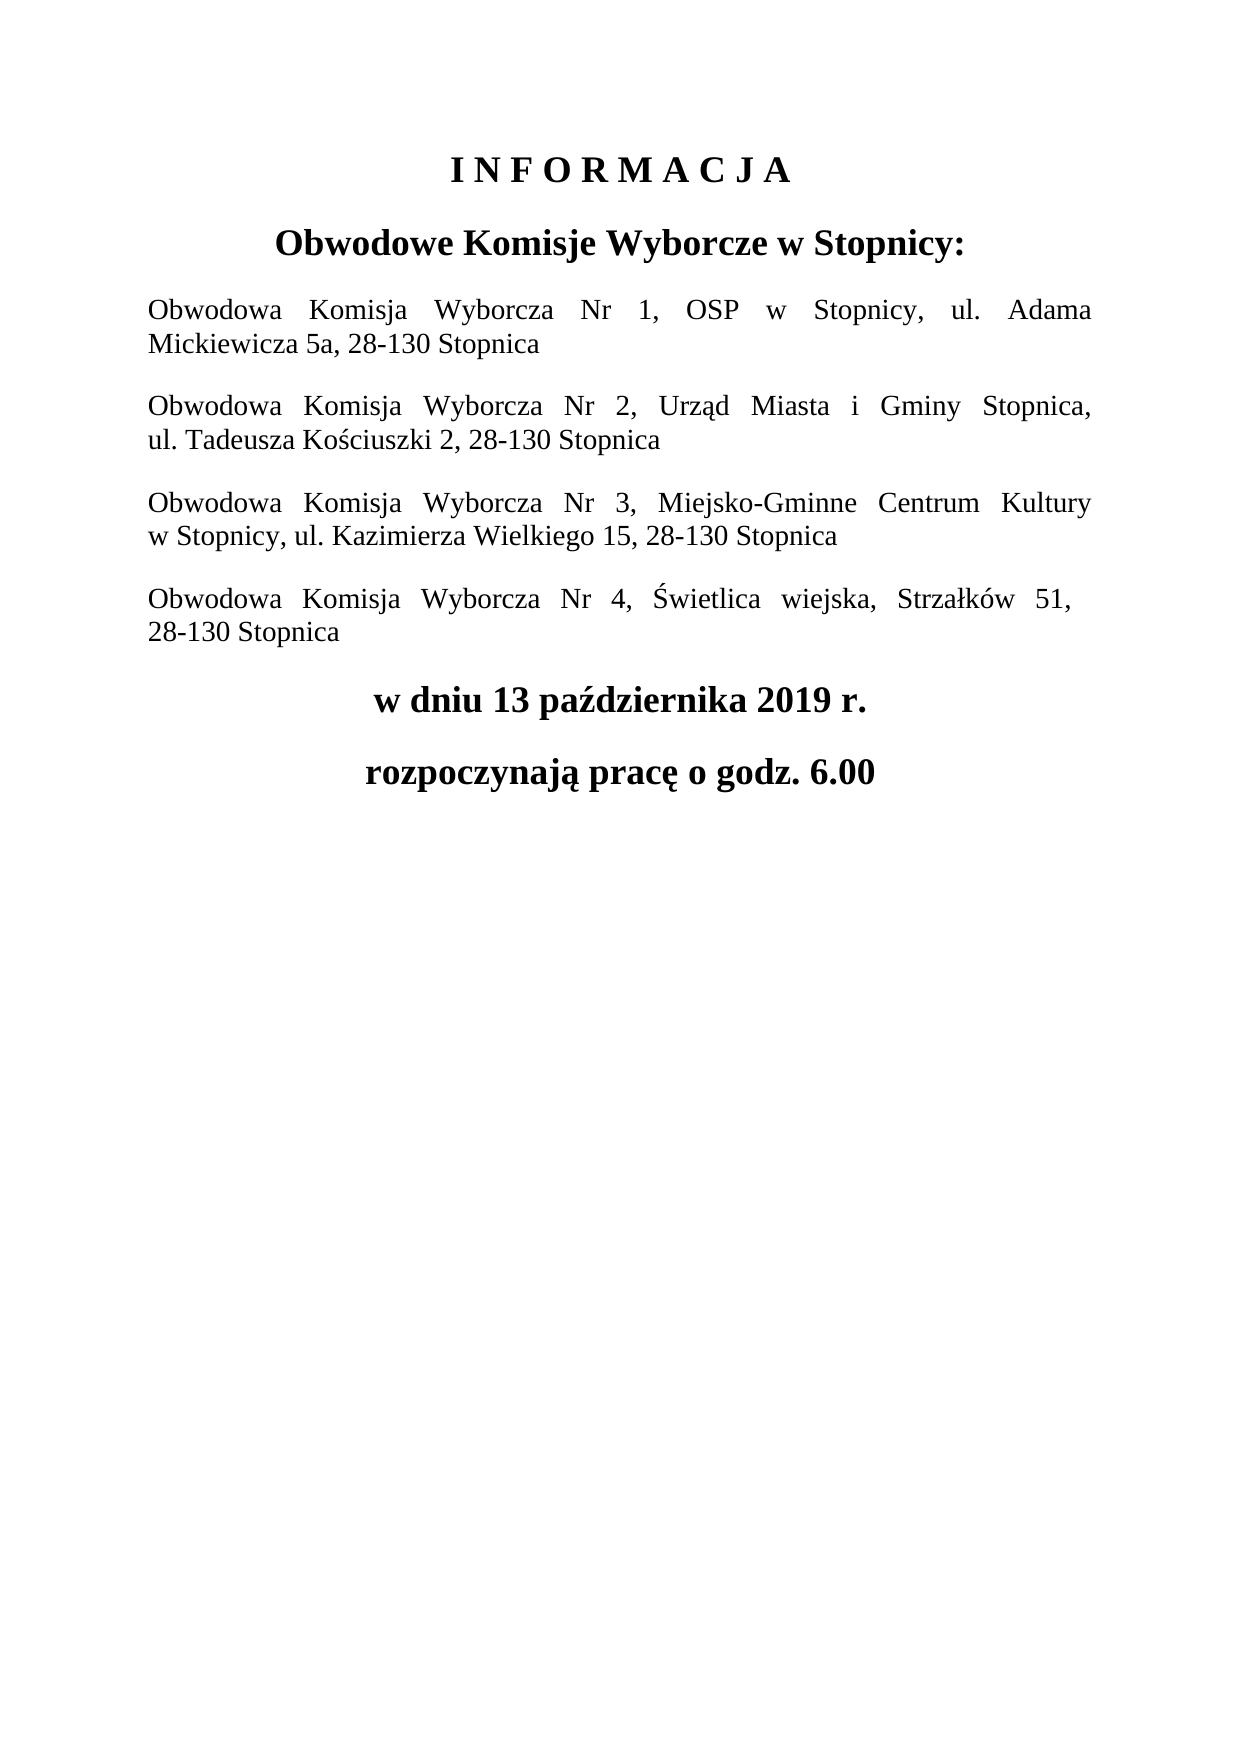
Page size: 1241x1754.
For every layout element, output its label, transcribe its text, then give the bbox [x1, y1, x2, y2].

text Obwodowa Komisja Wyborcza Nr 1, OSP w Stopnicy, ul. Adama Mickiewicza 5a, 28-130 Stopnica [148, 292, 1093, 359]
text Obwodowa Komisja Wyborcza Nr 3, Miejsko-Gminne Centrum Kultury w Stopnicy, ul. Kazimierza Wielkiego 15, 28-130 Stopnica [148, 485, 1093, 552]
text I N F O R M A C J A [148, 148, 1093, 191]
text Obwodowa Komisja Wyborcza Nr 2, Urząd Miasta i Gminy Stopnica, ul. Tadeusza Kościuszki 2, 28-130 Stopnica [148, 388, 1093, 456]
text rozpoczynają pracę o godz. 6.00 [148, 749, 1093, 793]
text w dniu 13 października 2019 r. [148, 677, 1093, 720]
text Obwodowe Komisje Wyborcze w Stopnicy: [148, 220, 1093, 263]
text Obwodowa Komisja Wyborcza Nr 4, Świetlica wiejska, Strzałków 51, 28-130 Stopnica [148, 581, 1093, 648]
